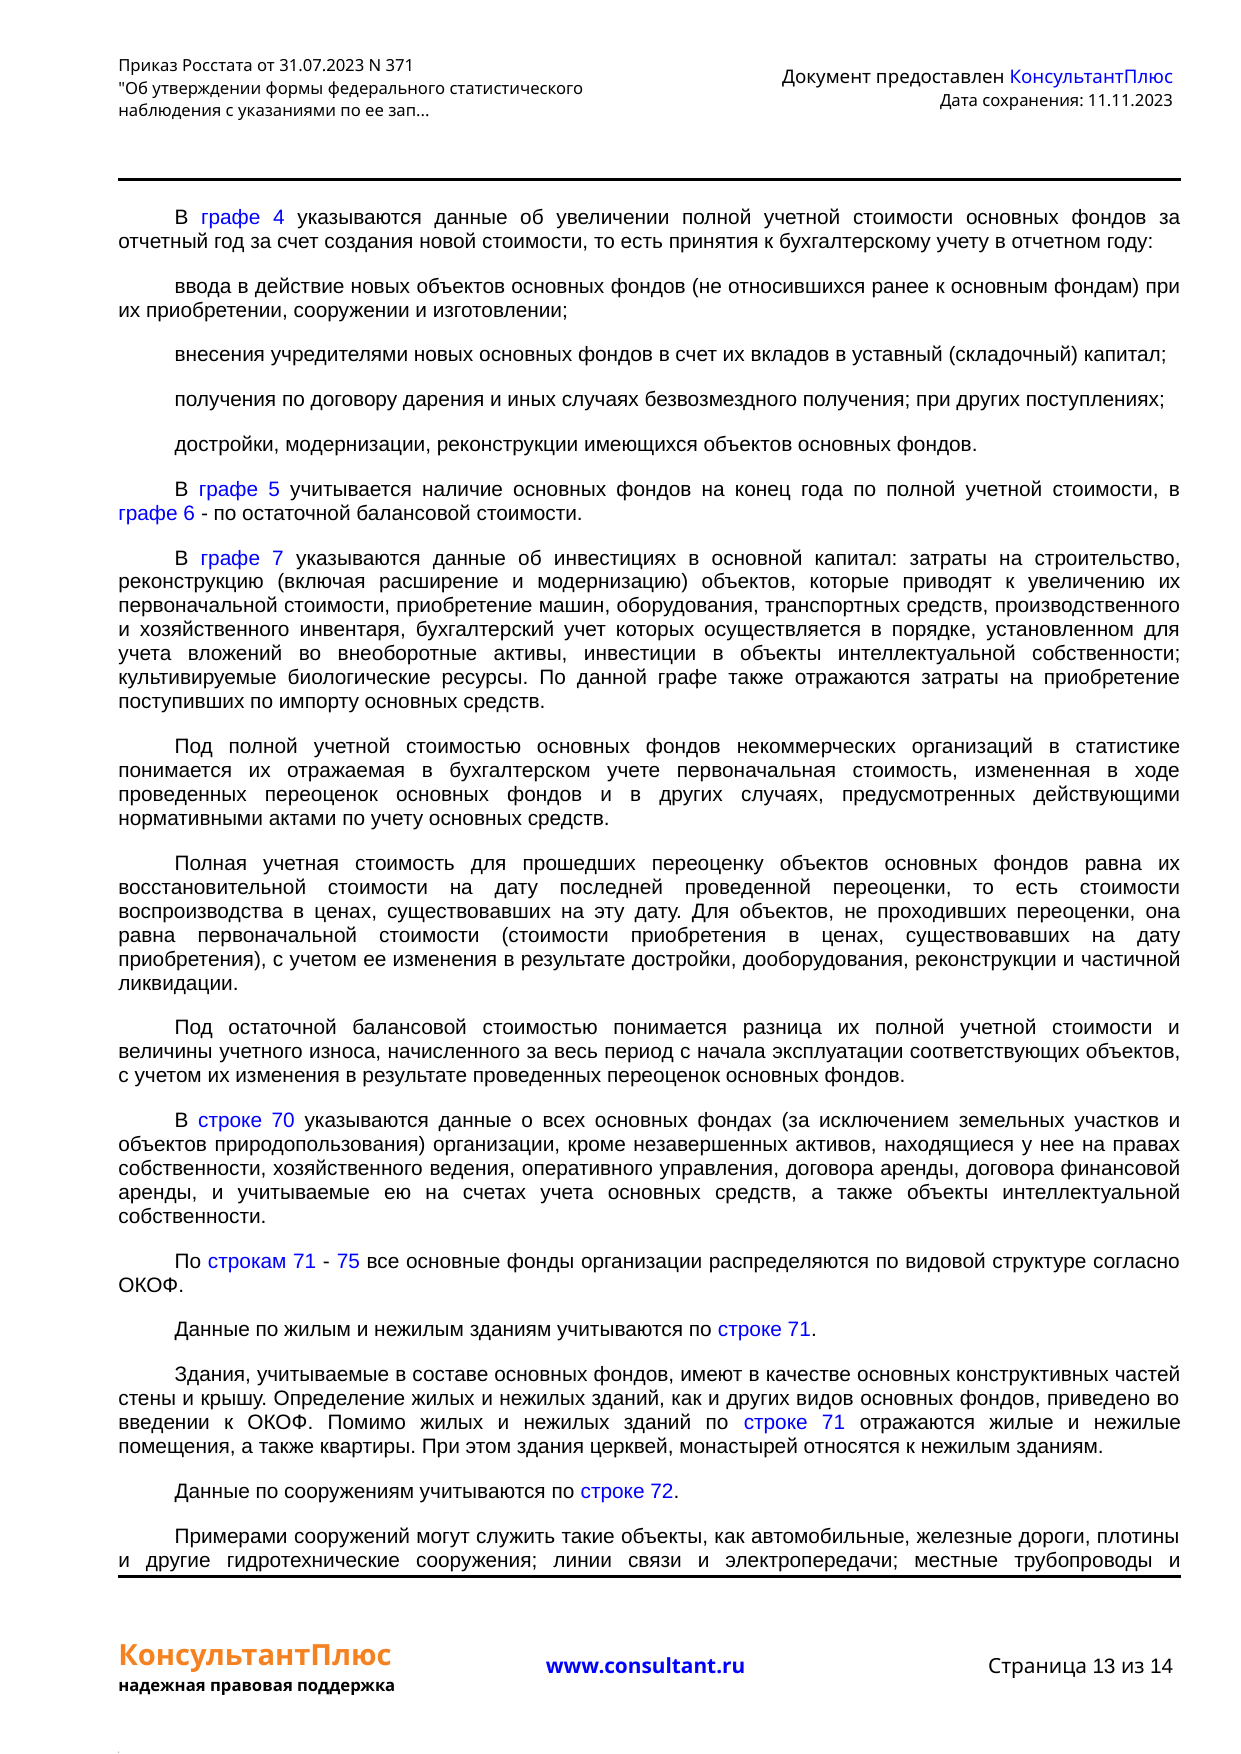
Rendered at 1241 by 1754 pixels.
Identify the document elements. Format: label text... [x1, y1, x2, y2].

text Под остаточной балансовой стоимостью понимается разница их полной учетной стоимости и величины учетного износа, начисленного за весь период с начала эксплуатации соответствующих объектов, с учетом их изменения в результате проведенных переоценок основных фондов. [118, 1015, 1181, 1087]
text внесения учредителями новых основных фондов в счет их вкладов в уставный (складочный) капитал; [118, 342, 1181, 366]
text достройки, модернизации, реконструкции имеющихся объектов основных фондов. [118, 432, 1181, 456]
text В графе 7 указываются данные об инвестициях в основной капитал: затраты на строительство, реконструкцию (включая расширение и модернизацию) объектов, которые приводят к увеличению их первоначальной стоимости, приобретение машин, оборудования, транспортных средств, производственного и хозяйственного инвентаря, бухгалтерский учет которых осуществляется в порядке, установленном для учета вложений во внеоборотные активы, инвестиции в объекты интеллектуальной собственности; культивируемые биологические ресурсы. По данной графе также отражаются затраты на приобретение поступивших по импорту основных средств. [118, 545, 1181, 713]
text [118, 1523, 1181, 1571]
text По строкам 71 - 75 все основные фонды организации распределяются по видовой структуре согласно ОКОФ. [118, 1248, 1181, 1296]
text Под полной учетной стоимостью основных фондов некоммерческих организаций в статистике понимается их отражаемая в бухгалтерском учете первоначальная стоимость, измененная в ходе проведенных переоценок основных фондов и в других случаях, предусмотренных действующими нормативными актами по учету основных средств. [118, 734, 1181, 830]
text получения по договору дарения и иных случаях безвозмездного получения; при других поступлениях; [118, 387, 1181, 411]
text Здания, учитываемые в составе основных фондов, имеют в качестве основных конструктивных частей стены и крышу. Определение жилых и нежилых зданий, как и других видов основных фондов, приведено во введении к ОКОФ. Помимо жилых и нежилых зданий по строке 71 отражаются жилые и нежилые помещения, а также квартиры. При этом здания церквей, монастырей относятся к нежилым зданиям. [118, 1362, 1181, 1458]
text В графе 4 указываются данные об увеличении полной учетной стоимости основных фондов за отчетный год за счет создания новой стоимости, то есть принятия к бухгалтерскому учету в отчетном году: [118, 205, 1181, 253]
text Полная учетная стоимость для прошедших переоценку объектов основных фондов равна их восстановительной стоимости на дату последней проведенной переоценки, то есть стоимости воспроизводства в ценах, существовавших на эту дату. Для объектов, не проходивших переоценки, она равна первоначальной стоимости (стоимости приобретения в ценах, существовавших на дату приобретения), с учетом ее изменения в результате достройки, дооборудования, реконструкции и частичной ликвидации. [118, 851, 1181, 994]
text В графе 5 учитывается наличие основных фондов на конец года по полной учетной стоимости, в графе 6 - по остаточной балансовой стоимости. [118, 477, 1181, 524]
text ввода в действие новых объектов основных фондов (не относившихся ранее к основным фондам) при их приобретении, сооружении и изготовлении; [118, 273, 1181, 321]
text Данные по жилым и нежилым зданиям учитываются по строке 71. [118, 1317, 1181, 1341]
text Данные по сооружениям учитываются по строке 72. [118, 1479, 1181, 1503]
text В строке 70 указываются данные о всех основных фондах (за исключением земельных участков и объектов природопользования) организации, кроме незавершенных активов, находящиеся у нее на правах собственности, хозяйственного ведения, оперативного управления, договора аренды, договора финансовой аренды, и учитываемые ею на счетах учета основных средств, а также объекты интеллектуальной собственности. [118, 1108, 1181, 1228]
